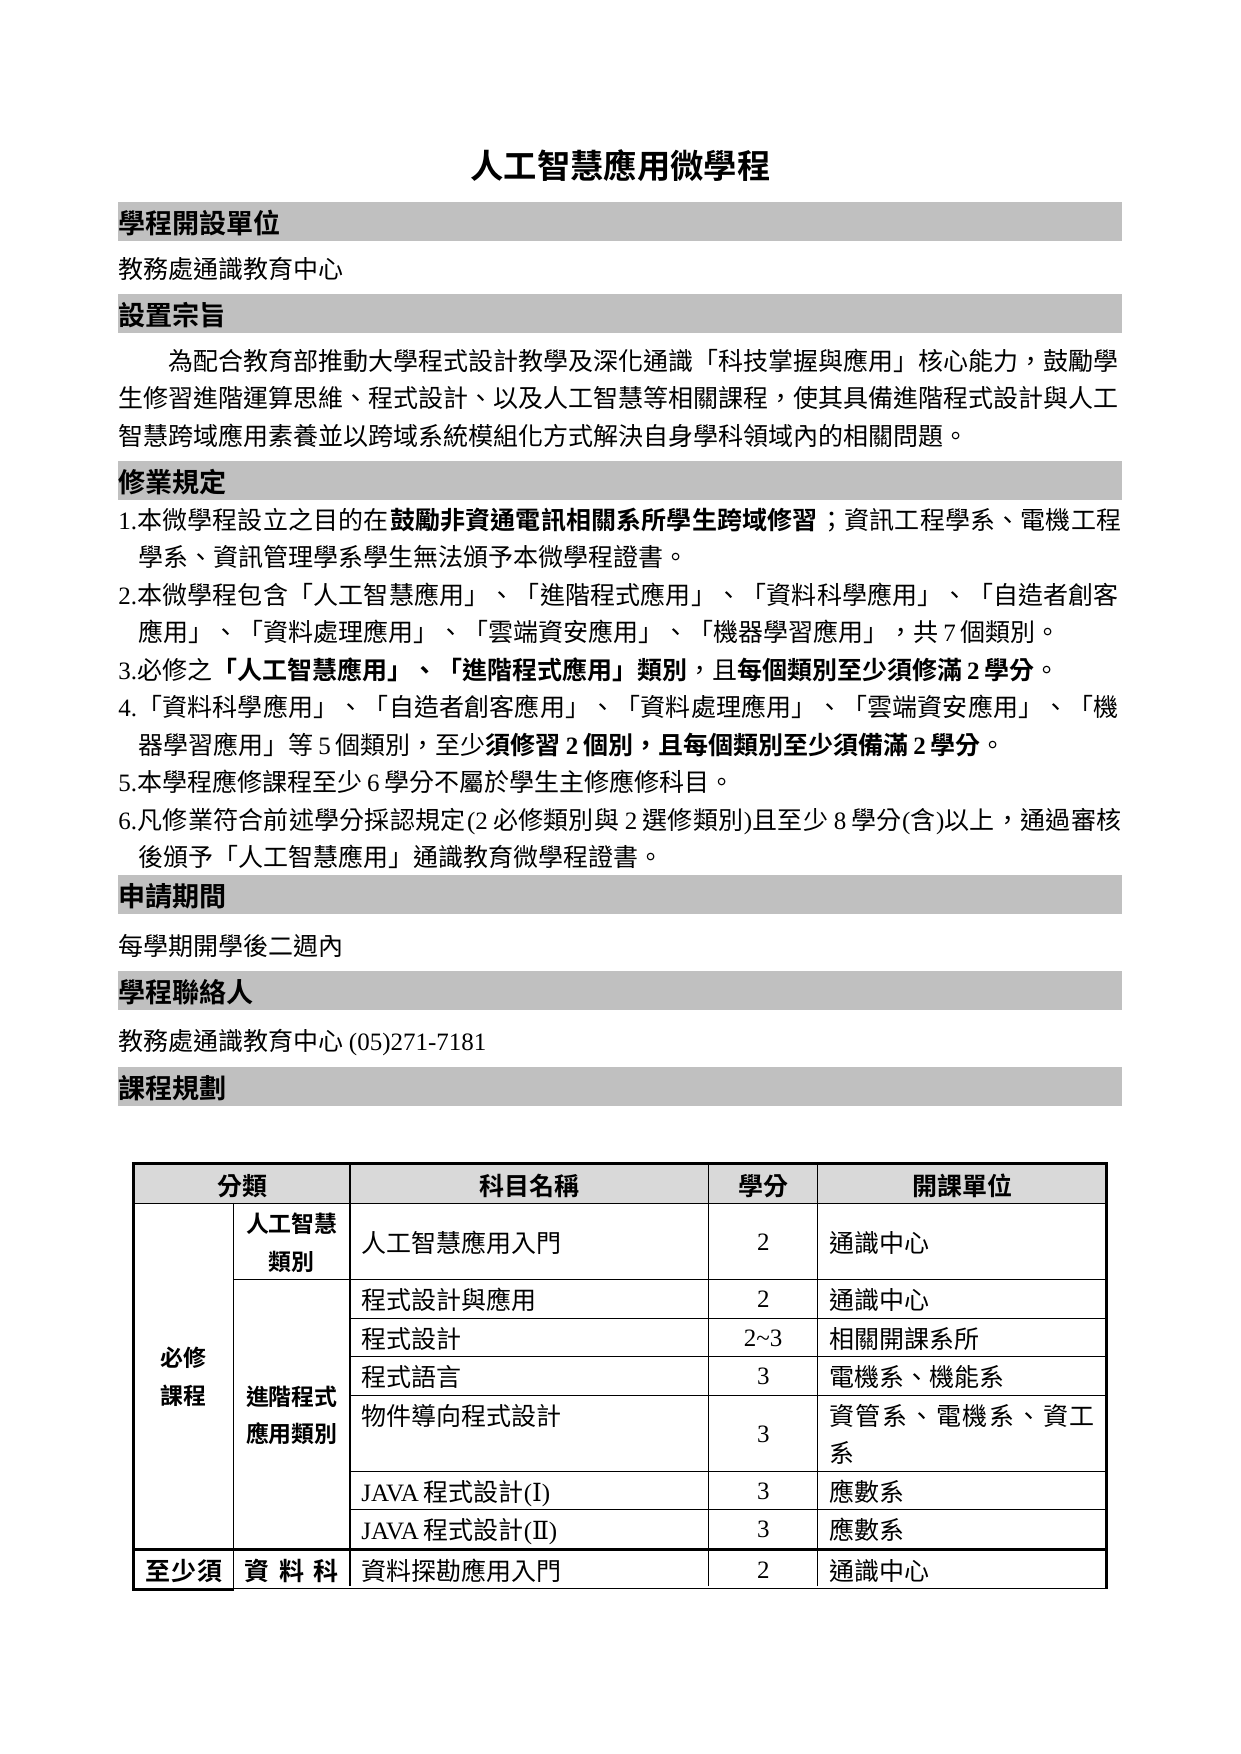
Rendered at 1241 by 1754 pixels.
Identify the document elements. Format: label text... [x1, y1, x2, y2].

text 學程聯絡人 [118, 971, 1122, 1010]
table_cell 2 [708, 1551, 818, 1588]
table_cell 人工智慧類別 [234, 1204, 349, 1279]
text 為配合教育部推動大學程式設計教學及深化通識「科技掌握與應用」核心能力，鼓勵學生修習進階運算思維、程式設計、以及人工智慧等相關課程，使其具備進階程式設計與人工智慧跨域應用素養並以跨域系統模組化方式解決自身學科領域內的相關問題。 [118, 341, 1122, 453]
text 2.本微學程包含「人工智慧應用」、「進階程式應用」、「資料科學應用」、「自造者創客應用」、「資料處理應用」、「雲端資安應用」、「機器學習應用」，共7個類別。 [118, 575, 1122, 650]
table_header 科目名稱 [351, 1165, 708, 1203]
text 教務處通識教育中心 (05)271-7181 [118, 1017, 1122, 1059]
text 5.本學程應修課程至少6學分不屬於學生主修應修科目。 [118, 762, 1122, 800]
table_header 分類 [135, 1165, 349, 1203]
table_cell JAVA程式設計(Ⅱ) [351, 1510, 708, 1548]
table_cell 物件導向程式設計 [351, 1396, 708, 1471]
table_cell JAVA程式設計(Ⅰ) [351, 1472, 708, 1509]
table_cell 程式語言 [351, 1357, 708, 1394]
table_cell 程式設計 [351, 1319, 708, 1356]
text 每學期開學後二週內 [118, 922, 1122, 963]
table_cell 3 [709, 1357, 817, 1394]
table_cell 資料探勘應用入門 [350, 1551, 708, 1588]
text 課程規劃 [118, 1067, 1122, 1106]
table_cell 資料科學應用類別 [234, 1551, 350, 1588]
table_cell 2 [709, 1204, 817, 1279]
text 1.本微學程設立之目的在鼓勵非資通電訊相關系所學生跨域修習；資訊工程學系、電機工程學系、資訊管理學系學生無法頒予本微學程證書。 [118, 500, 1122, 575]
text 學程開設單位 [118, 202, 1122, 241]
table_cell 2 [709, 1280, 817, 1317]
table_cell 3 [709, 1510, 817, 1548]
text 3.必修之「人工智慧應用」、「進階程式應用」類別，且每個類別至少須修滿2學分。 [118, 650, 1122, 687]
table_cell 通識中心 [818, 1280, 1105, 1317]
text 修業規定 [118, 461, 1122, 500]
table_header 開課單位 [818, 1165, 1105, 1203]
table_cell 電機系、機能系 [818, 1357, 1105, 1394]
table_cell 必修 課程 [135, 1204, 233, 1548]
text 6.凡修業符合前述學分採認規定(2必修類別與2選修類別)且至少8學分(含)以上，通過審核後頒予「人工智慧應用」通識教育微學程證書。 [118, 800, 1122, 875]
table_cell 通識中心 [818, 1551, 1105, 1588]
table_cell 應數系 [818, 1510, 1105, 1548]
table_header 學分 [709, 1165, 817, 1203]
table_cell 資管系、電機系、資工系 [818, 1396, 1105, 1471]
table_cell 人工智慧應用入門 [351, 1204, 708, 1279]
table_cell 進階程式應用類別 [234, 1280, 349, 1548]
subtitle 人工智慧應用微學程 [118, 127, 1122, 202]
table_cell 通識中心 [818, 1204, 1105, 1279]
text 4.「資料科學應用」、「自造者創客應用」、「資料處理應用」、「雲端資安應用」、「機器學習應用」等5個類別，至少須修習2個別，且每個類別至少須備滿2學分。 [118, 687, 1122, 762]
table_cell 應數系 [818, 1472, 1105, 1509]
table_cell 3 [709, 1472, 817, 1509]
table_cell 3 [709, 1396, 817, 1471]
text 申請期間 [118, 875, 1122, 914]
text 設置宗旨 [118, 294, 1122, 333]
table_cell 至少須修習二個類別，且每個類別至少須修滿2學分 [135, 1551, 233, 1588]
table_cell 相關開課系所 [818, 1319, 1105, 1356]
table_cell 程式設計與應用 [351, 1280, 708, 1317]
text 教務處通識教育中心 [118, 249, 1122, 286]
table_cell 2~3 [709, 1319, 817, 1356]
